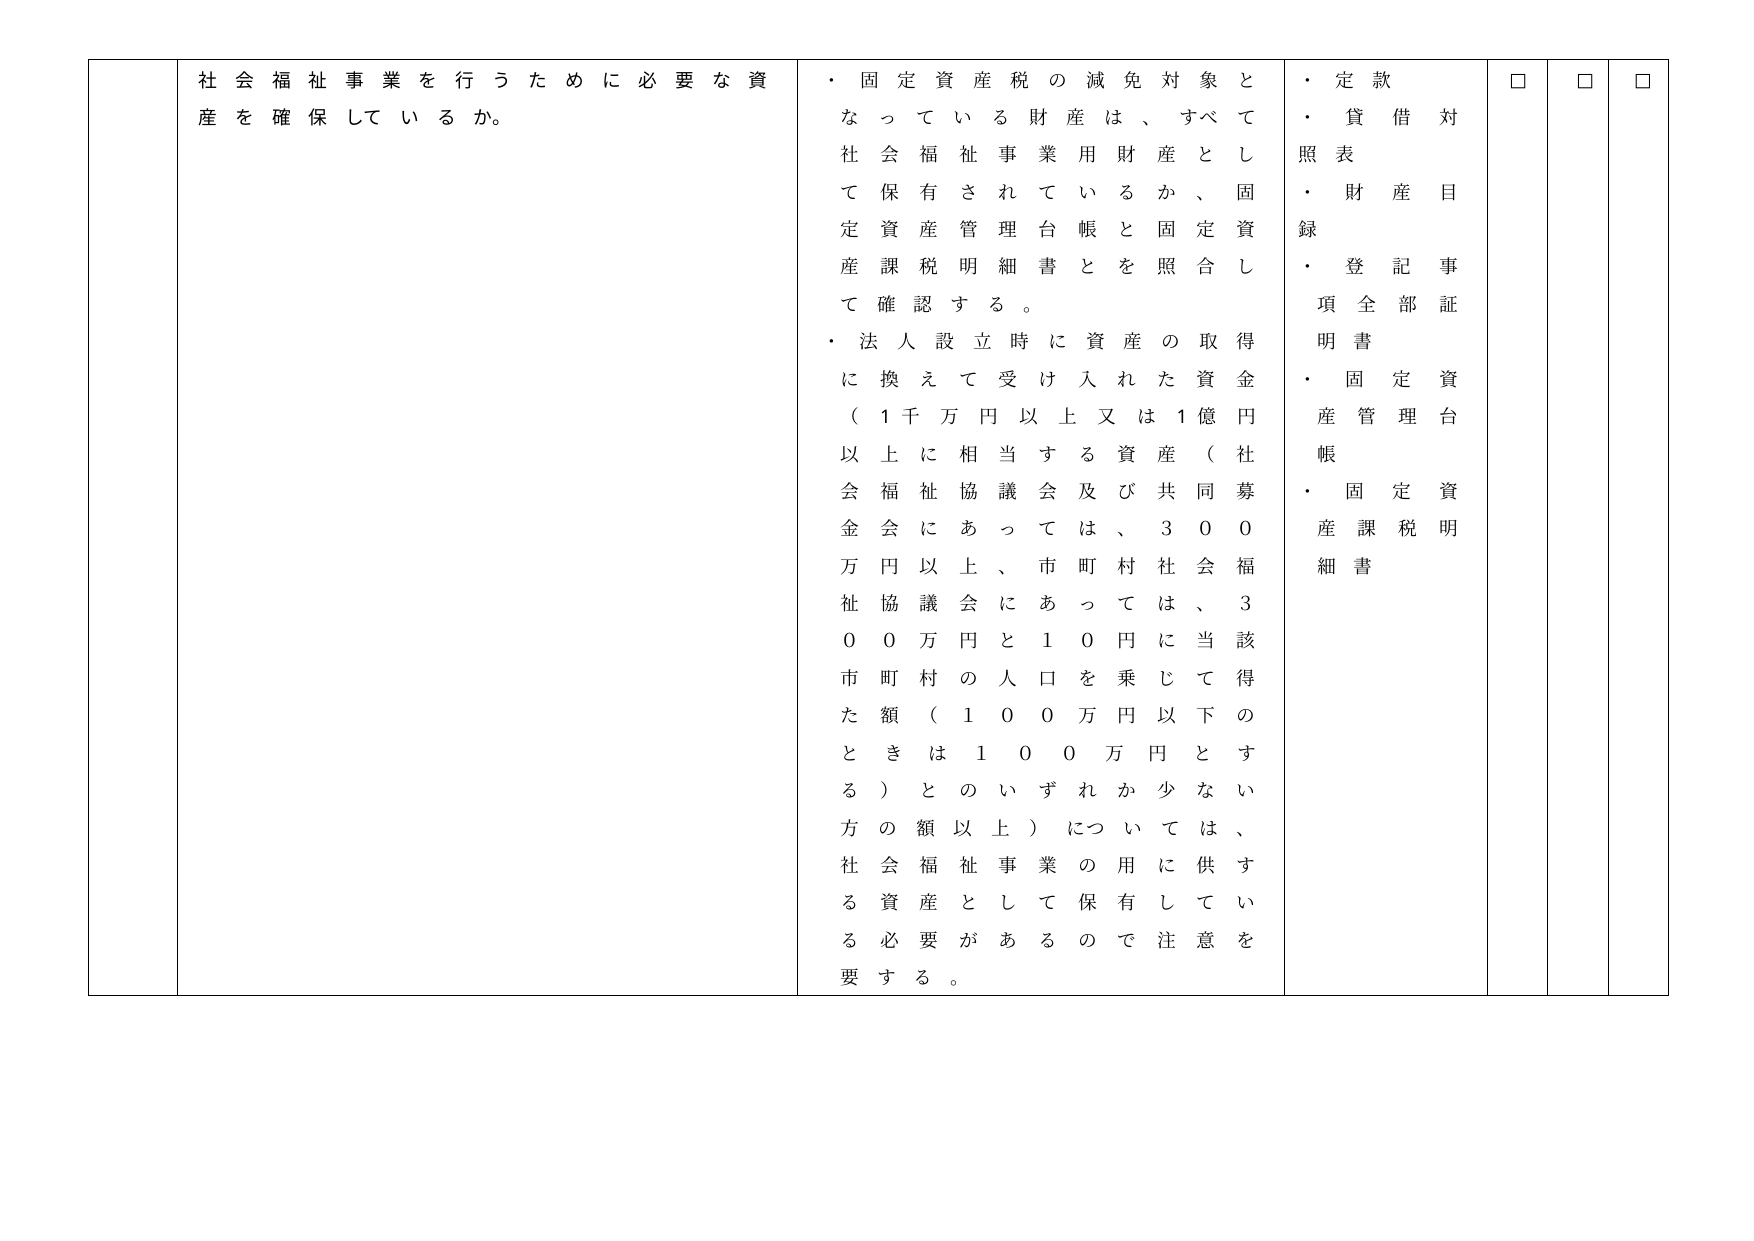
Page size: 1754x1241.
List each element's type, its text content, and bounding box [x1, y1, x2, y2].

table_cell ・固定資産税の減免対象となっている財産は、すべて社会福祉事業用財産として保有されているか、固定資産管理台帳と固定資産課税明細書とを照合して確認する。 ・法人設立時に資産の取得に換えて受け入れた資金（1千万円以上又は1億円以上に相当する資産（社会福祉協議会及び共同募金会にあっては、３００万円以上、市町村社会福祉協議会にあっては、３００万円と１０円に当該市町村の人口を乗じて得た額（１００万円以下のときは１００万円とする）とのいずれか少ない方の額以上）については、社会福祉事業の用に供する資産として保有している必要があるので注意を要する。 [798, 60, 1284, 995]
table_cell 社会福祉事業を行うために必要な資産を確保しているか。 [178, 60, 797, 995]
table_cell □ [1548, 60, 1608, 995]
table_cell □ [1609, 60, 1668, 995]
table_cell ・定款 ・貸借対照表 ・財産目録 ・登記事項全部証明書 ・固定資産管理台帳 ・固定資産課税明細書 [1285, 60, 1487, 995]
table_cell □ [1488, 60, 1547, 995]
